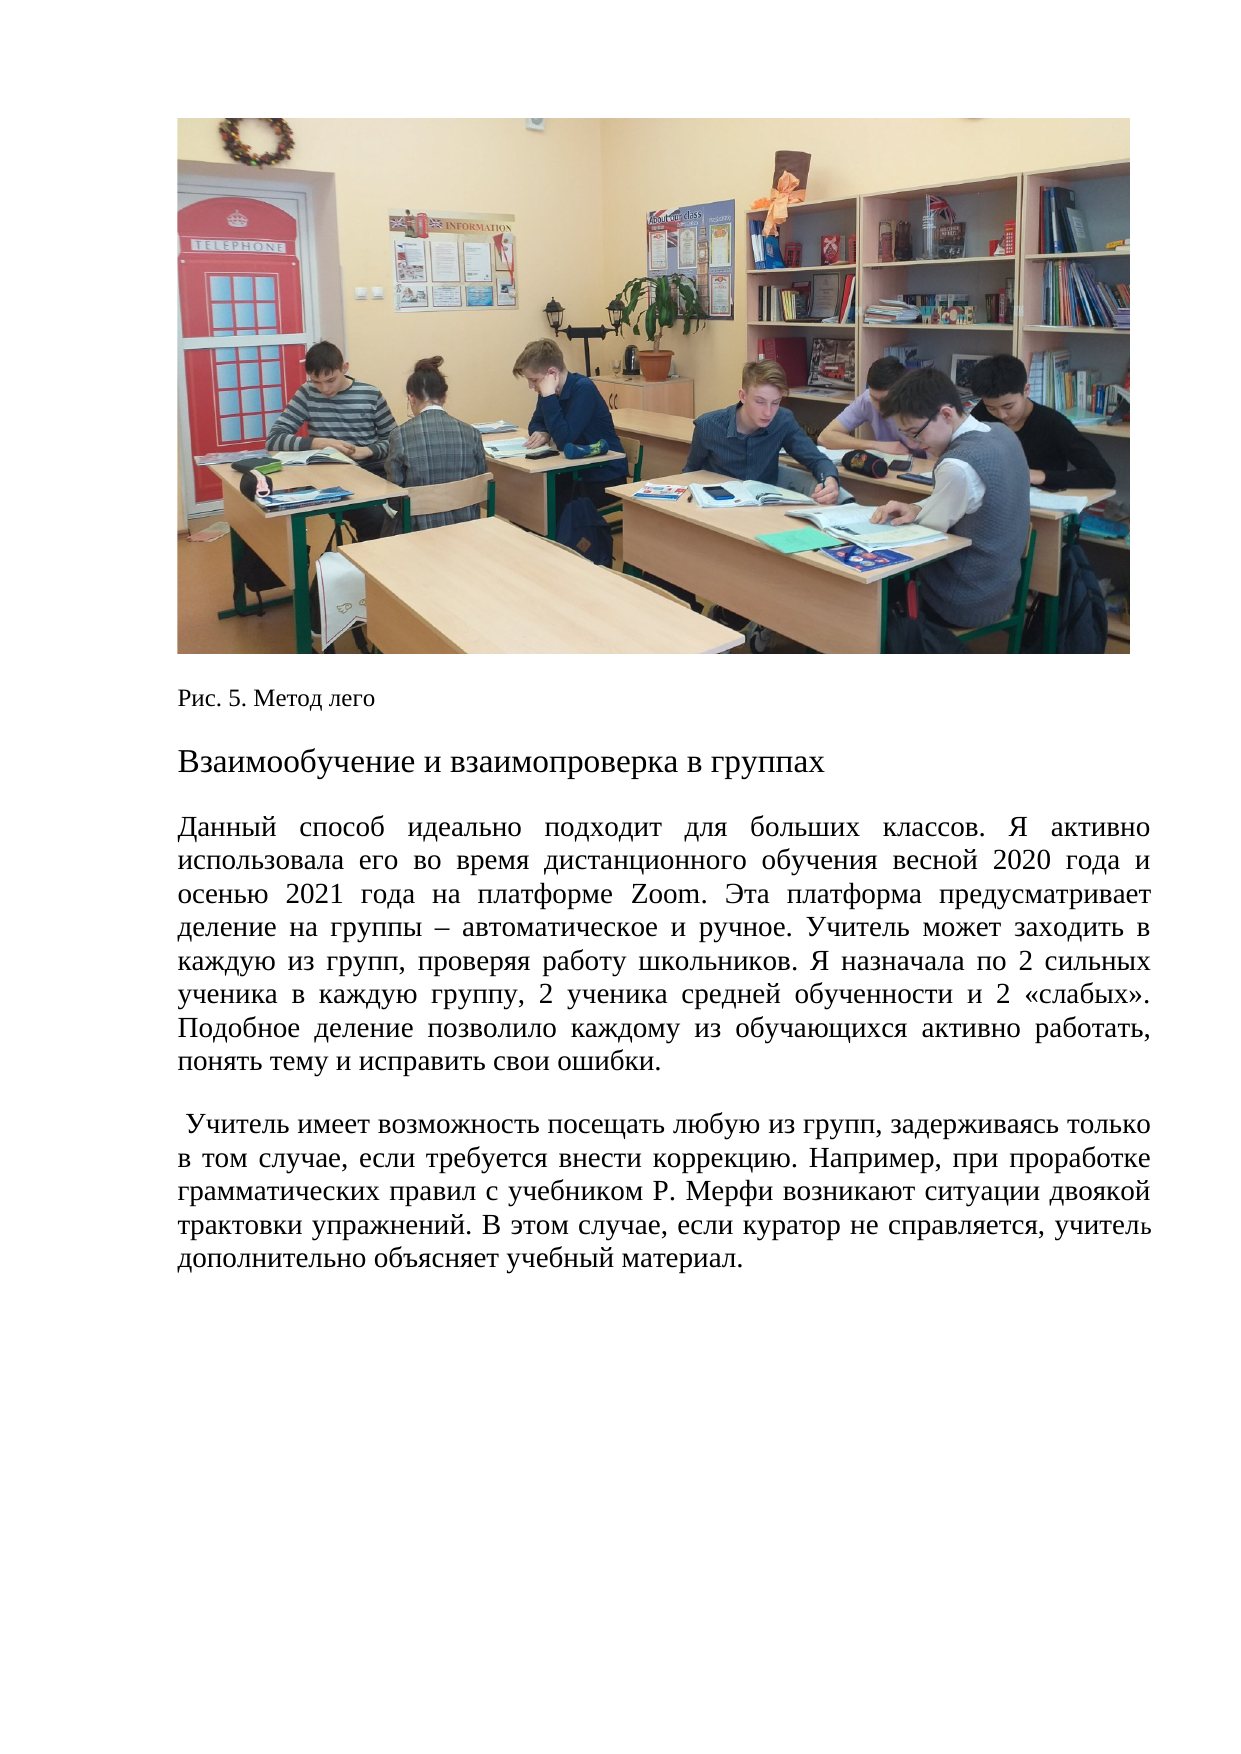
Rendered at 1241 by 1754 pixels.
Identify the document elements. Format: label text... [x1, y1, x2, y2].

text Взаимообучение и взаимопроверка в группах [177, 741, 1152, 779]
text Учитель имеет возможность посещать любую из групп, задерживаясь только в том случае, если требуется внести коррекцию. Например, при проработке грамматических правил с учебником Р. Мерфи возникают ситуации двоякой трактовки упражнений. В этом случае, если куратор не справляется, учитель дополнительно объясняет учебный материал. [177, 1106, 1152, 1274]
picture [177, 118, 1130, 654]
text Рис. 5. Метод лего [177, 683, 1152, 712]
text Данный способ идеально подходит для больших классов. Я активно использовала его во время дистанционного обучения весной 2020 года и осенью 2021 года на платформе Zoom. Эта платформа предусматривает деление на группы – автоматическое и ручное. Учитель может заходить в каждую из групп, проверяя работу школьников. Я назначала по 2 сильных ученика в каждую группу, 2 ученика средней обученности и 2 «слабых». Подобное деление позволило каждому из обучающихся активно работать, понять тему и исправить свои ошибки. [177, 809, 1152, 1077]
